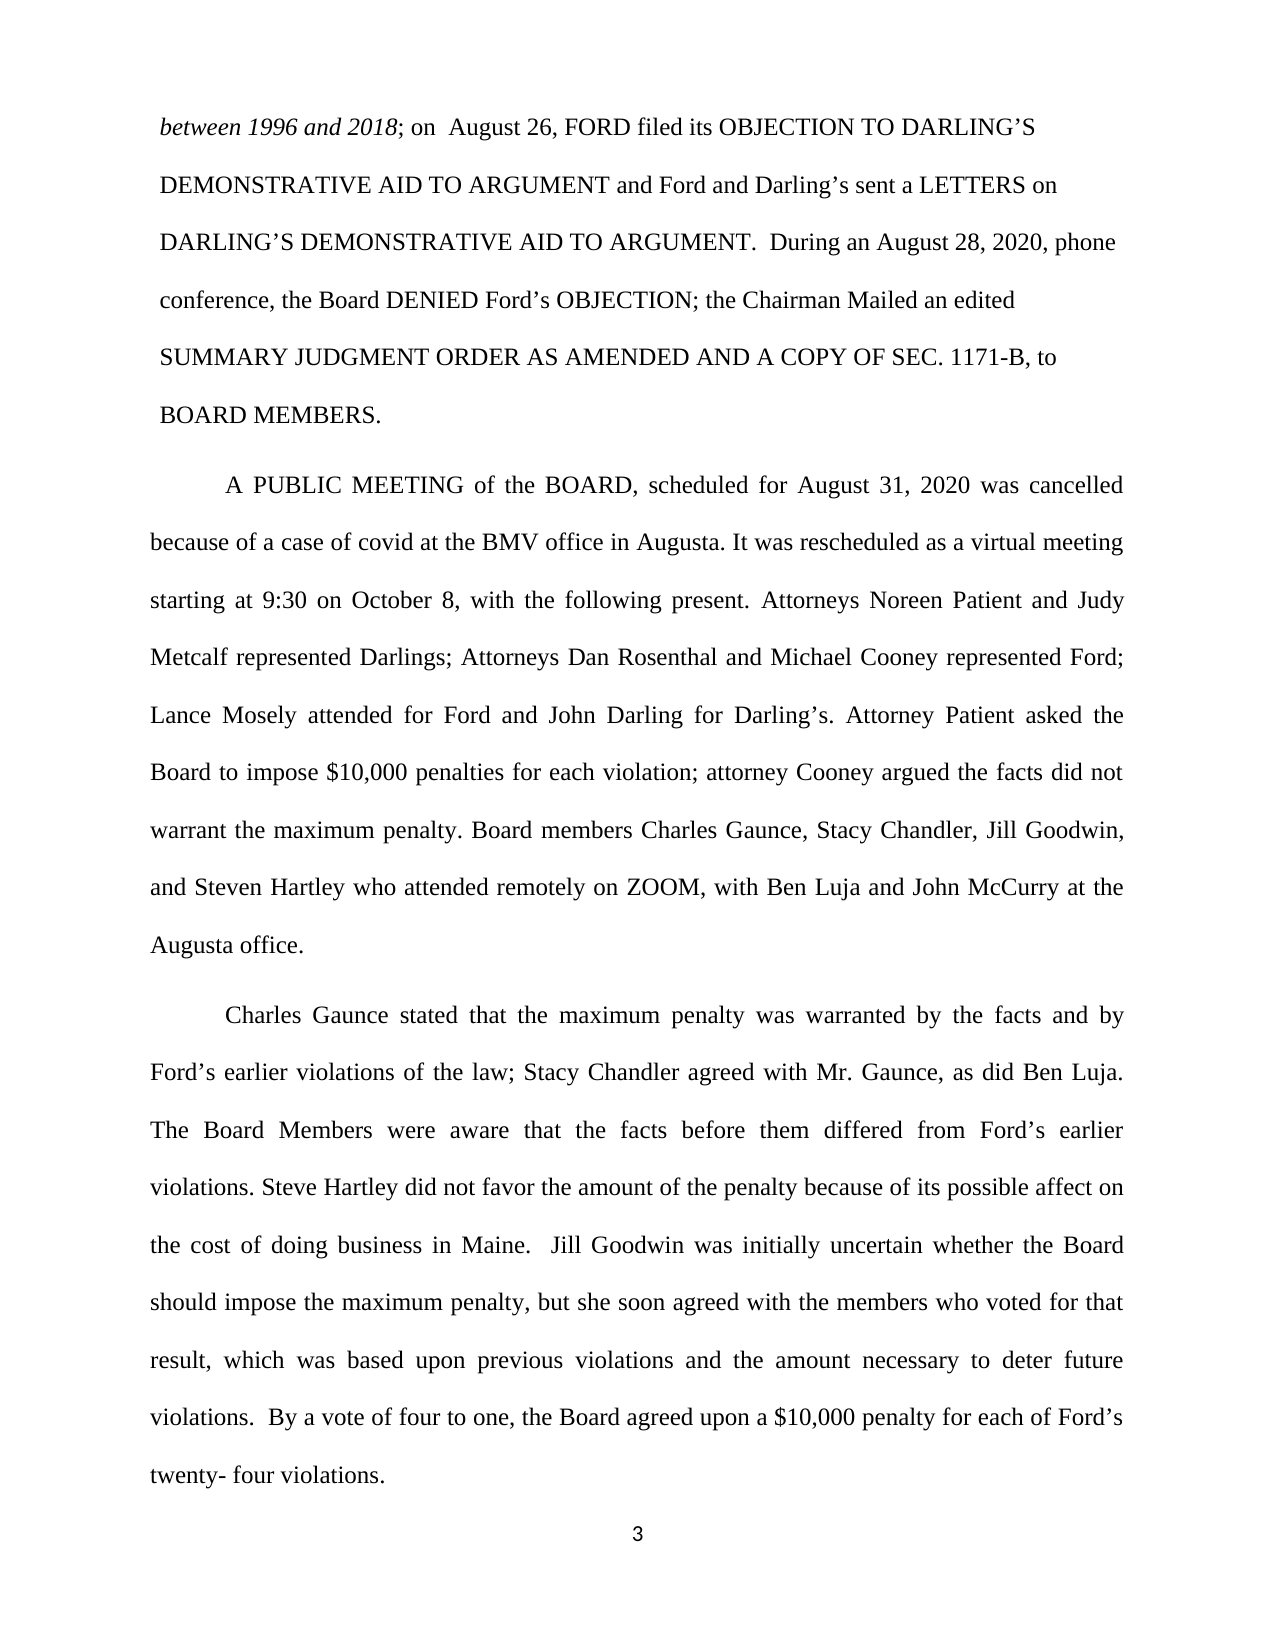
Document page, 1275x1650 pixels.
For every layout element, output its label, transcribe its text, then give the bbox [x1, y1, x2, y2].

text Charles Gaunce stated that the maximum penalty was warranted by the facts and by Ford’s earlier violations of the law; Stacy Chandler agreed with Mr. Gaunce, as did Ben Luja. The Board Members were aware that the facts before them differed from Ford’s earlier violations. Steve Hartley did not favor the amount of the penalty because of its possible affect on the cost of doing business in Maine. Jill Goodwin was initially uncertain whether the Board should impose the maximum penalty, but she soon agreed with the members who voted for that result, which was based upon previous violations and the amount necessary to deter future violations. By a vote of four to one, the Board agreed upon a $10,000 penalty for each of Ford’s twenty- four violations. [150, 1000, 1125, 1489]
text A PUBLIC MEETING of the BOARD, scheduled for August 31, 2020 was cancelled because of a case of covid at the BMV office in Augusta. It was rescheduled as a virtual meeting starting at 9:30 on October 8, with the following present. Attorneys Noreen Patient and Judy Metcalf represented Darlings; Attorneys Dan Rosenthal and Michael Cooney represented Ford; Lance Mosely attended for Ford and John Darling for Darling’s. Attorney Patient asked the Board to impose $10,000 penalties for each violation; attorney Cooney argued the facts did not warrant the maximum penalty. Board members Charles Gaunce, Stacy Chandler, Jill Goodwin, and Steven Hartley who attended remotely on ZOOM, with Ben Luja and John McCurry at the Augusta office. [150, 470, 1125, 959]
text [159, 112, 1125, 429]
